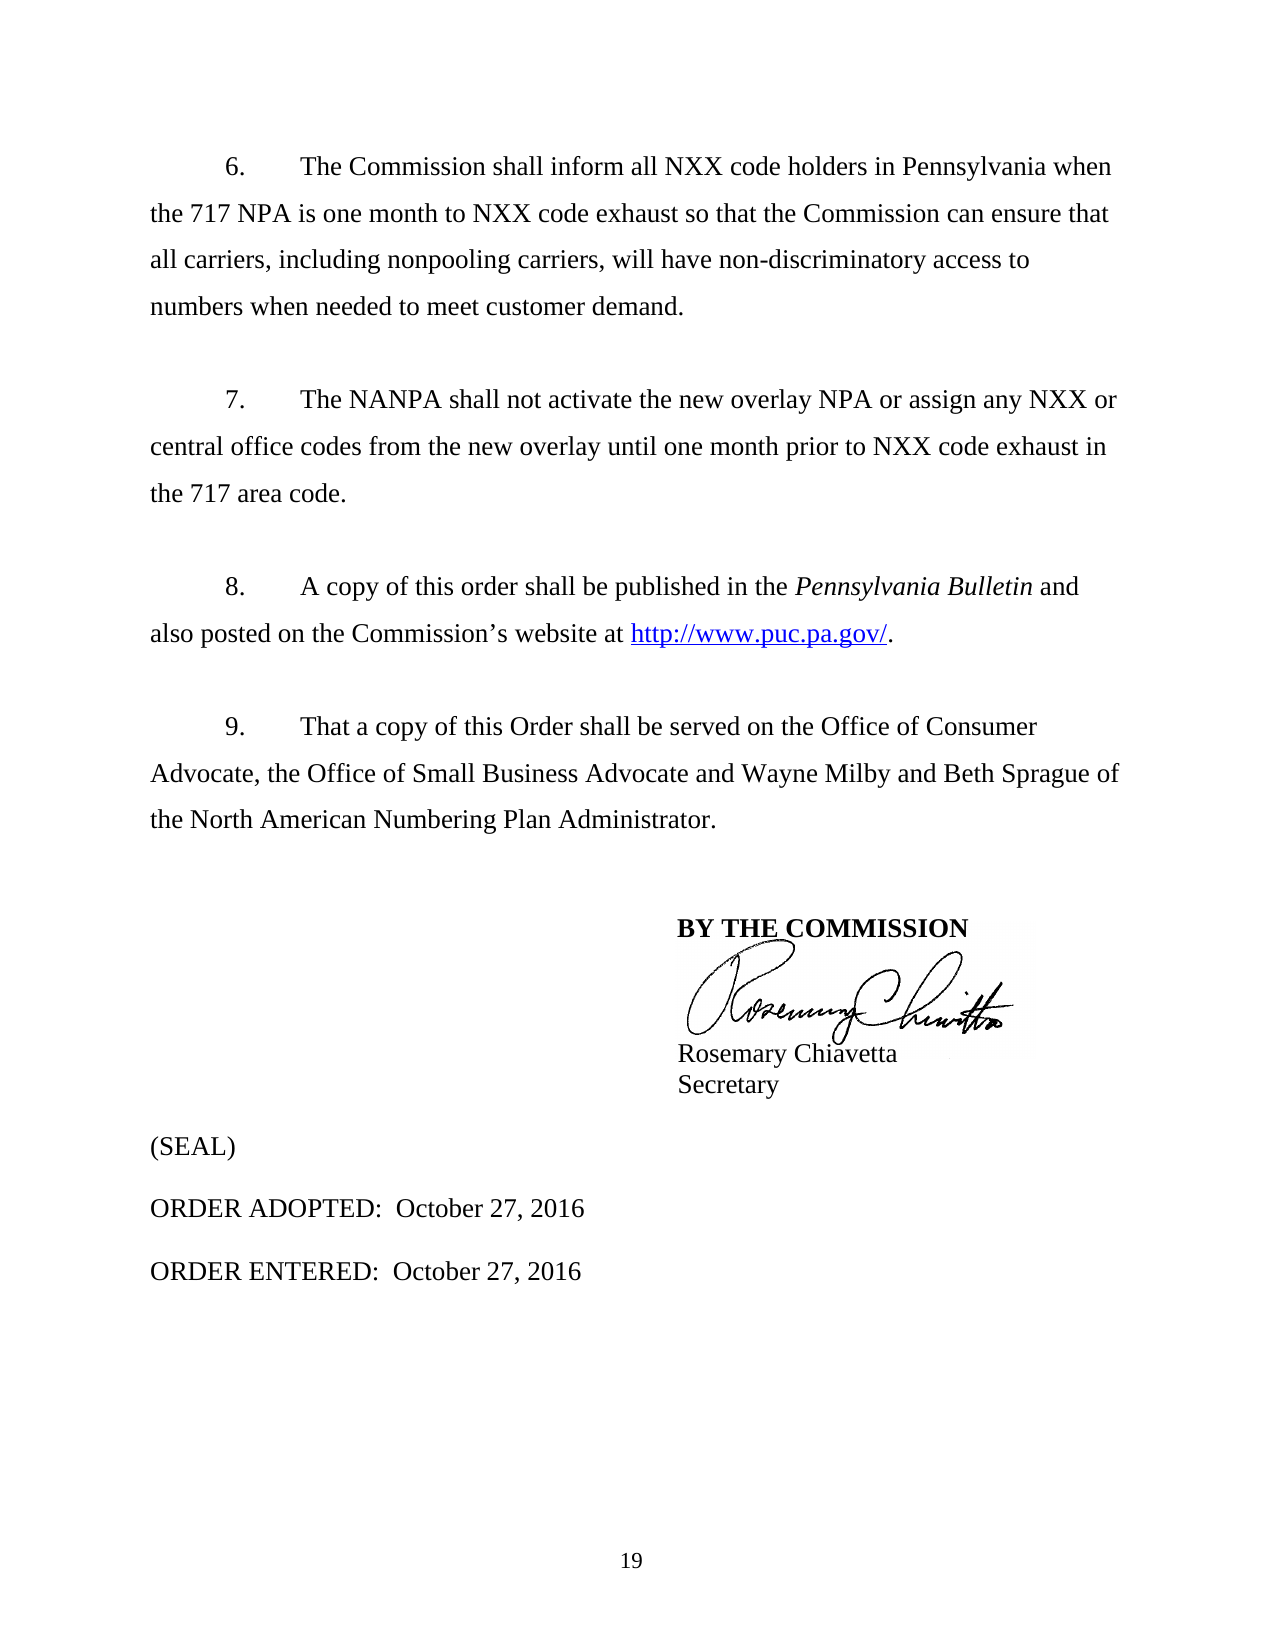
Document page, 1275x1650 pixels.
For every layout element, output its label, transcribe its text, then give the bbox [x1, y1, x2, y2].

text BY THE COMMISSION [677, 912, 1125, 943]
text 6. The Commission shall inform all NXX code holders in Pennsylvania when the 717 NPA is one month to NXX code exhaust so that the Commission can ensure that all carriers, including nonpooling carriers, will have non-discriminatory access to numbers when needed to meet customer demand. [150, 150, 1125, 321]
text Secretary [677, 1068, 1125, 1099]
picture [675, 921, 1036, 1059]
text 8. A copy of this order shall be published in the Pennsylvania Bulletin and also posted on the Commission’s website at http://www.puc.pa.gov/. [150, 570, 1125, 648]
text ORDER ADOPTED: October 27, 2016 [150, 1193, 1125, 1224]
text 7. The NANPA shall not activate the new overlay NPA or assign any NXX or central office codes from the new overlay until one month prior to NXX code exhaust in the 717 area code. [150, 383, 1125, 508]
text Rosemary Chiavetta [677, 1037, 1125, 1068]
text 9. That a copy of this Order shall be served on the Office of Consumer Advocate, the Office of Small Business Advocate and Wayne Milby and Beth Sprague of the North American Numbering Plan Administrator. [150, 710, 1125, 834]
text ORDER ENTERED: October 27, 2016 [150, 1255, 1125, 1286]
text (SEAL) [150, 1130, 1125, 1161]
